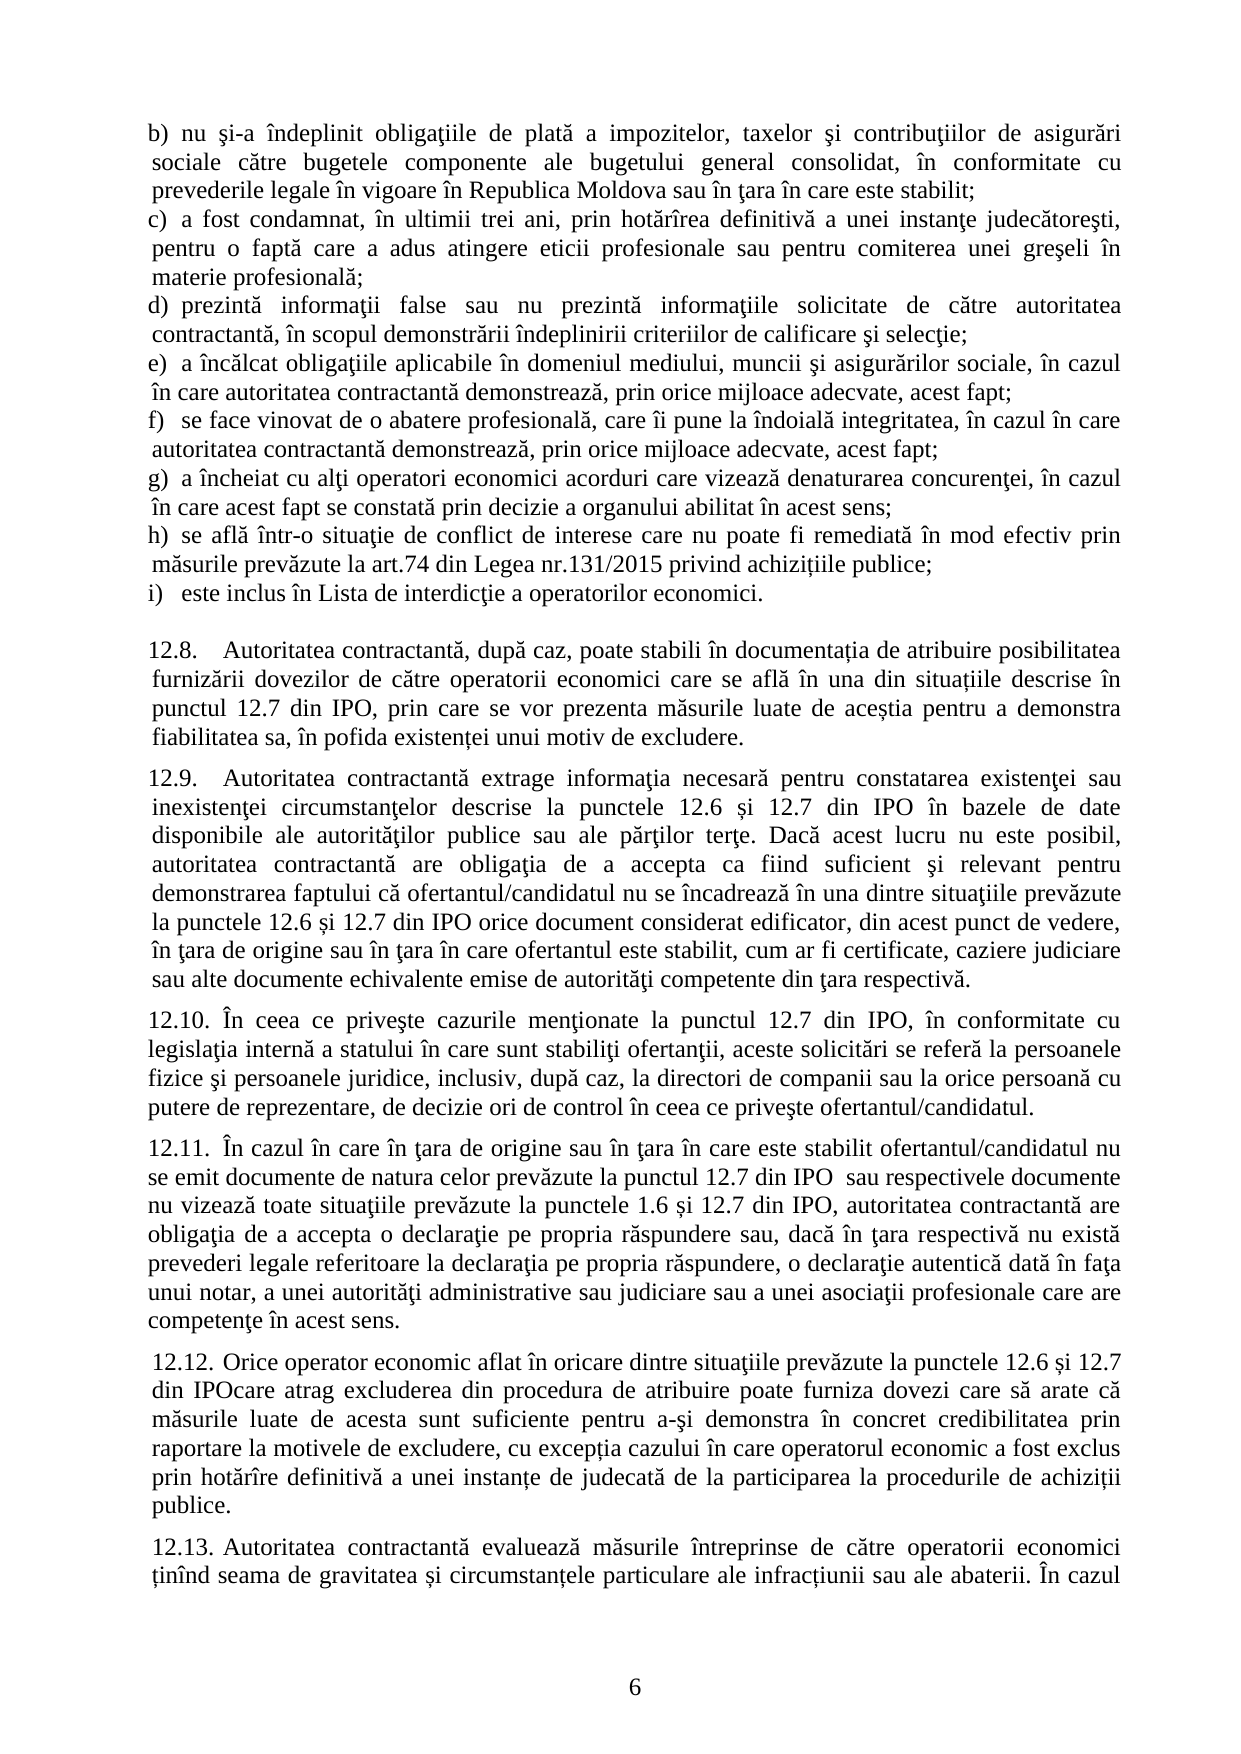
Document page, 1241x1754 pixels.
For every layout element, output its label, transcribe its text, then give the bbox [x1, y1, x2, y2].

list a încălcat obligaţiile aplicabile în domeniul mediului, muncii şi asigurărilor sociale, în cazul în care autoritatea contractantă demonstrează, prin orice mijloace adecvate, acest fapt; [148, 348, 1122, 406]
list Autoritatea contractantă extrage informaţia necesară pentru constatarea existenţei sau inexistenţei circumstanţelor descrise la punctele 12.6 și 12.7 din IPO în bazele de date disponibile ale autorităţilor publice sau ale părţilor terţe. Dacă acest lucru nu este posibil, autoritatea contractantă are obligaţia de a accepta ca fiind suficient şi relevant pentru demonstrarea faptului că ofertantul/candidatul nu se încadrează în una dintre situaţiile prevăzute la punctele 12.6 și 12.7 din IPO orice document considerat edificator, din acest punct de vedere, în ţara de origine sau în ţara în care ofertantul este stabilit, cum ar fi certificate, caziere judiciare sau alte documente echivalente emise de autorităţi competente din ţara respectivă. [148, 763, 1122, 993]
list În ceea ce priveşte cazurile menţionate la punctul 12.7 din IPO, în conformitate cu legislaţia internă a statului în care sunt stabiliţi ofertanţii, aceste solicitări se referă la persoanele fizice şi persoanele juridice, inclusiv, după caz, la directori de companii sau la orice persoană cu putere de reprezentare, de decizie ori de control în ceea ce priveşte ofertantul/candidatul. [148, 1006, 1122, 1121]
list prezintă informaţii false sau nu prezintă informaţiile solicitate de către autoritatea contractantă, în scopul demonstrării îndeplinirii criteriilor de calificare şi selecţie; [148, 291, 1122, 348]
list se face vinovat de o abatere profesională, care îi pune la îndoială integritatea, în cazul în care autoritatea contractantă demonstrează, prin orice mijloace adecvate, acest fapt; [148, 406, 1122, 463]
list Autoritatea contractantă, după caz, poate stabili în documentația de atribuire posibilitatea furnizării dovezilor de către operatorii economici care se află în una din situațiile descrise în punctul 12.7 din IPO, prin care se vor prezenta măsurile luate de aceștia pentru a demonstra fiabilitatea sa, în pofida existenței unui motiv de excludere. [148, 636, 1122, 751]
list se află într-o situaţie de conflict de interese care nu poate fi remediată în mod efectiv prin măsurile prevăzute la art.74 din Legea nr.131/2015 privind achizițiile publice; [148, 521, 1122, 578]
list a încheiat cu alţi operatori economici acorduri care vizează denaturarea concurenţei, în cazul în care acest fapt se constată prin decizie a organului abilitat în acest sens; [148, 463, 1122, 521]
list nu şi-a îndeplinit obligaţiile de plată a impozitelor, taxelor şi contribuţiilor de asigurări sociale către bugetele componente ale bugetului general consolidat, în conformitate cu prevederile legale în vigoare în Republica Moldova sau în ţara în care este stabilit; [148, 118, 1122, 204]
list a fost condamnat, în ultimii trei ani, prin hotărîrea definitivă a unei instanţe judecătoreşti, pentru o faptă care a adus atingere eticii profesionale sau pentru comiterea unei greşeli în materie profesională; [148, 204, 1122, 291]
list În cazul în care în ţara de origine sau în ţara în care este stabilit ofertantul/candidatul nu se emit documente de natura celor prevăzute la punctul 12.7 din IPO sau respectivele documente nu vizează toate situaţiile prevăzute la punctele 1.6 și 12.7 din IPO, autoritatea contractantă are obligaţia de a accepta o declaraţie pe propria răspundere sau, dacă în ţara respectivă nu există prevederi legale referitoare la declaraţia pe propria răspundere, o declaraţie autentică dată în faţa unui notar, a unei autorităţi administrative sau judiciare sau a unei asociaţii profesionale care are competenţe în acest sens. [148, 1133, 1122, 1334]
list Orice operator economic aflat în oricare dintre situaţiile prevăzute la punctele 12.6 și 12.7 din IPOcare atrag excluderea din procedura de atribuire poate furniza dovezi care să arate că măsurile luate de acesta sunt suficiente pentru a-şi demonstra în concret credibilitatea prin raportare la motivele de excludere, cu excepția cazului în care operatorul economic a fost exclus prin hotărîre definitivă a unei instanțe de judecată de la participarea la procedurile de achiziții publice. [152, 1347, 1122, 1519]
list este inclus în Lista de interdicţie a operatorilor economici. [148, 578, 1122, 607]
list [152, 1532, 1122, 1589]
